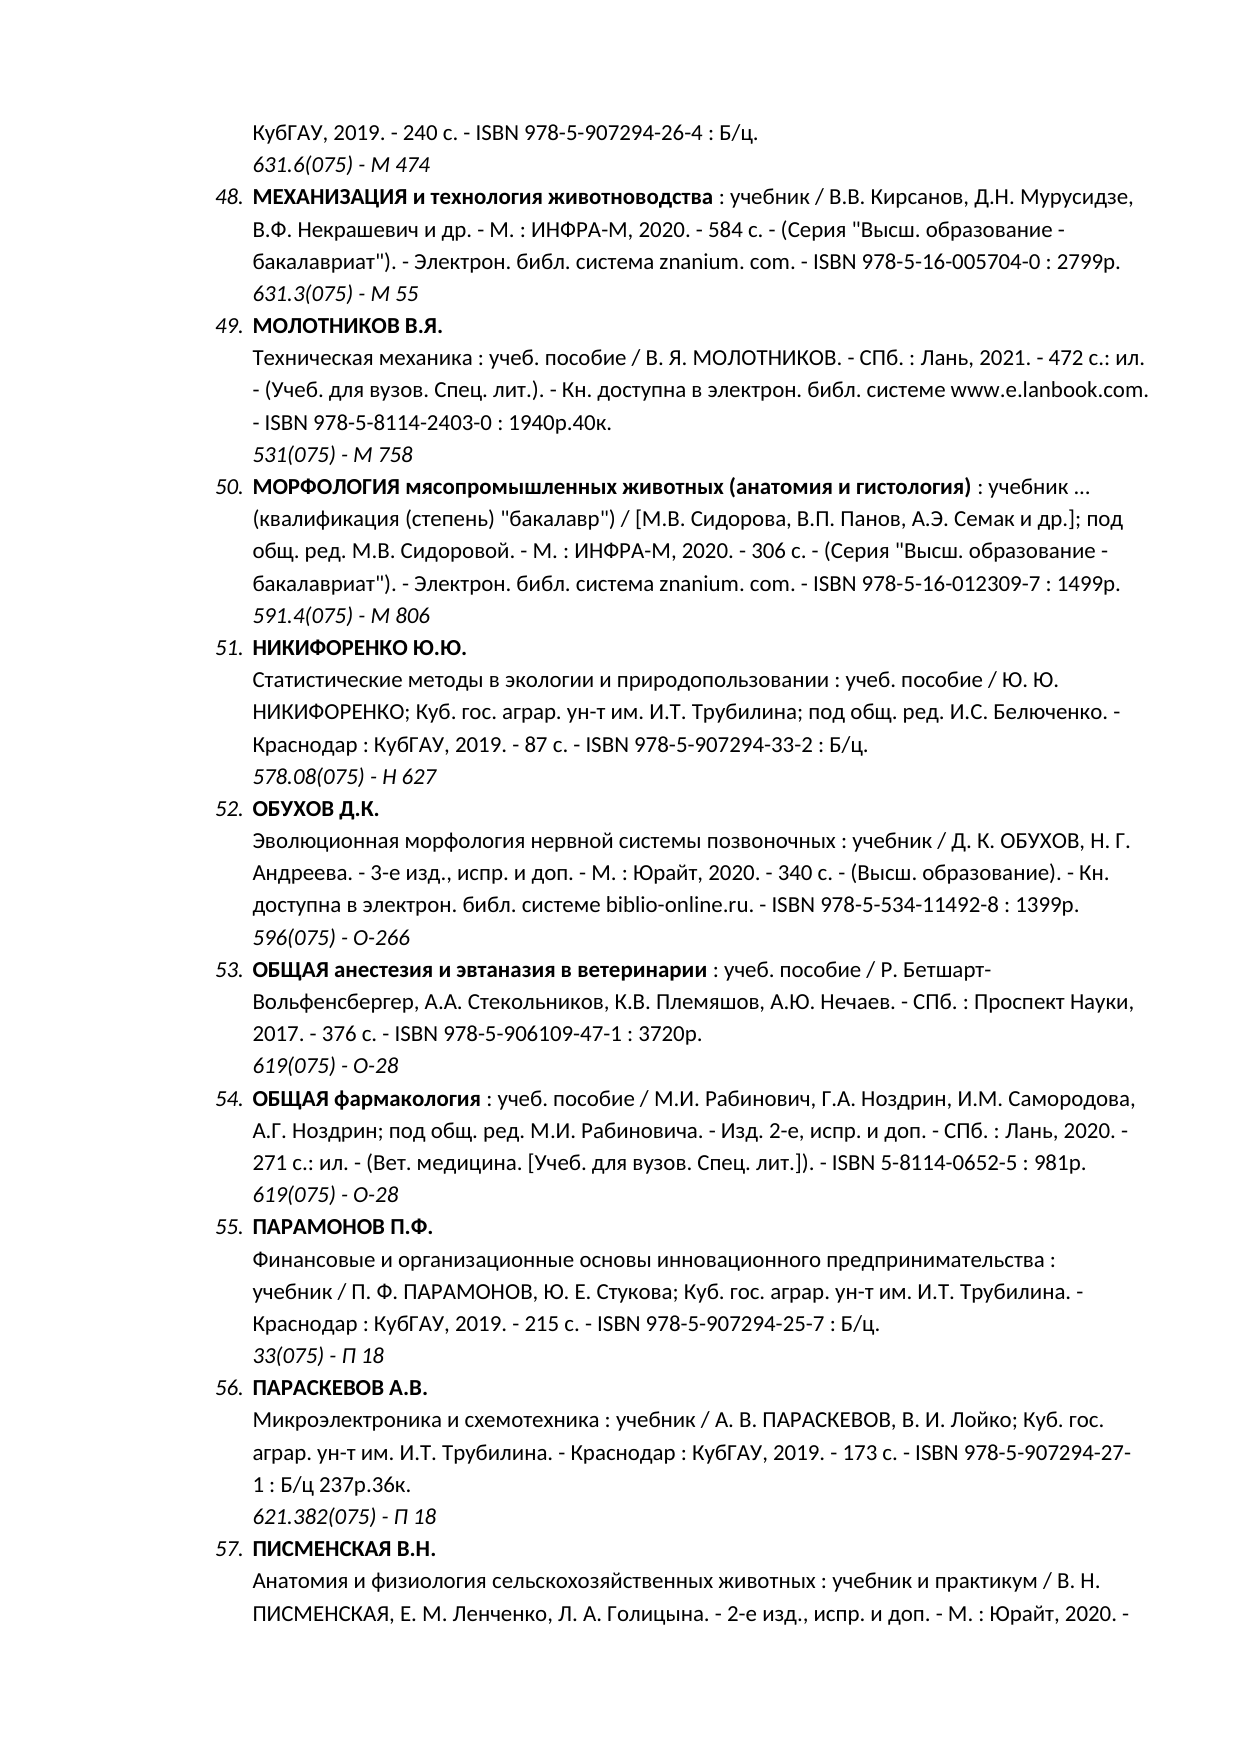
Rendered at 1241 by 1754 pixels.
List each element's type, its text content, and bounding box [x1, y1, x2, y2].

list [215, 118, 1152, 178]
list МОЛОТНИКОВ В.Я. Техническая механика : учеб. пособие / В. Я. МОЛОТНИКОВ. - СПб. : Лань, 2021. - 472 с.: ил. - (Учеб. для вузов. Спец. лит.). - Кн. доступна в электрон. библ. системе www.e.lanbook.com. - ISBN 978-5-8114-2403-0 : 1940р.40к. 531(075) - М 758 [215, 311, 1152, 468]
list ОБЩАЯ анестезия и эвтаназия в ветеринарии : учеб. пособие / Р. Бетшарт-Вольфенсбергер, А.А. Стекольников, К.В. Племяшов, А.Ю. Нечаев. - СПб. : Проспект Науки, 2017. - 376 с. - ISBN 978-5-906109-47-1 : 3720р. 619(075) - О-28 [215, 955, 1152, 1079]
list МЕХАНИЗАЦИЯ и технология животноводства : учебник / В.В. Кирсанов, Д.Н. Мурусидзе, В.Ф. Некрашевич и др. - М. : ИНФРА-М, 2020. - 584 с. - (Серия "Высш. образование - бакалавриат"). - Электрон. библ. система znanium. com. - ISBN 978-5-16-005704-0 : 2799р. 631.3(075) - М 55 [215, 182, 1152, 307]
list ОБЩАЯ фармакология : учеб. пособие / М.И. Рабинович, Г.А. Ноздрин, И.М. Самородова, А.Г. Ноздрин; под общ. ред. М.И. Рабиновича. - Изд. 2-е, испр. и доп. - СПб. : Лань, 2020. - 271 с.: ил. - (Вет. медицина. [Учеб. для вузов. Спец. лит.]). - ISBN 5-8114-0652-5 : 981р. 619(075) - О-28 [215, 1084, 1152, 1208]
list ОБУХОВ Д.К. Эволюционная морфология нервной системы позвоночных : учебник / Д. К. ОБУХОВ, Н. Г. Андреева. - 3-е изд., испр. и доп. - М. : Юрайт, 2020. - 340 с. - (Высш. образование). - Кн. доступна в электрон. библ. системе biblio-online.ru. - ISBN 978-5-534-11492-8 : 1399р. 596(075) - О-266 [215, 794, 1152, 951]
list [215, 1534, 1152, 1627]
list МОРФОЛОГИЯ мясопромышленных животных (анатомия и гистология) : учебник ... (квалификация (степень) "бакалавр") / [М.В. Сидорова, В.П. Панов, А.Э. Семак и др.]; под общ. ред. М.В. Сидоровой. - М. : ИНФРА-М, 2020. - 306 с. - (Серия "Высш. образование - бакалавриат"). - Электрон. библ. система znanium. com. - ISBN 978-5-16-012309-7 : 1499р. 591.4(075) - М 806 [215, 472, 1152, 629]
list ПАРАМОНОВ П.Ф. Финансовые и организационные основы инновационного предпринимательства : учебник / П. Ф. ПАРАМОНОВ, Ю. Е. Стукова; Куб. гос. аграр. ун-т им. И.Т. Трубилина. - Краснодар : КубГАУ, 2019. - 215 с. - ISBN 978-5-907294-25-7 : Б/ц. 33(075) - П 18 [215, 1212, 1152, 1369]
list НИКИФОРЕНКО Ю.Ю. Статистические методы в экологии и природопользовании : учеб. пособие / Ю. Ю. НИКИФОРЕНКО; Куб. гос. аграр. ун-т им. И.Т. Трубилина; под общ. ред. И.С. Белюченко. - Краснодар : КубГАУ, 2019. - 87 с. - ISBN 978-5-907294-33-2 : Б/ц. 578.08(075) - Н 627 [215, 633, 1152, 790]
list ПАРАСКЕВОВ А.В. Микроэлектроника и схемотехника : учебник / А. В. ПАРАСКЕВОВ, В. И. Лойко; Куб. гос. аграр. ун-т им. И.Т. Трубилина. - Краснодар : КубГАУ, 2019. - 173 с. - ISBN 978-5-907294-27-1 : Б/ц 237р.36к. 621.382(075) - П 18 [215, 1373, 1152, 1530]
